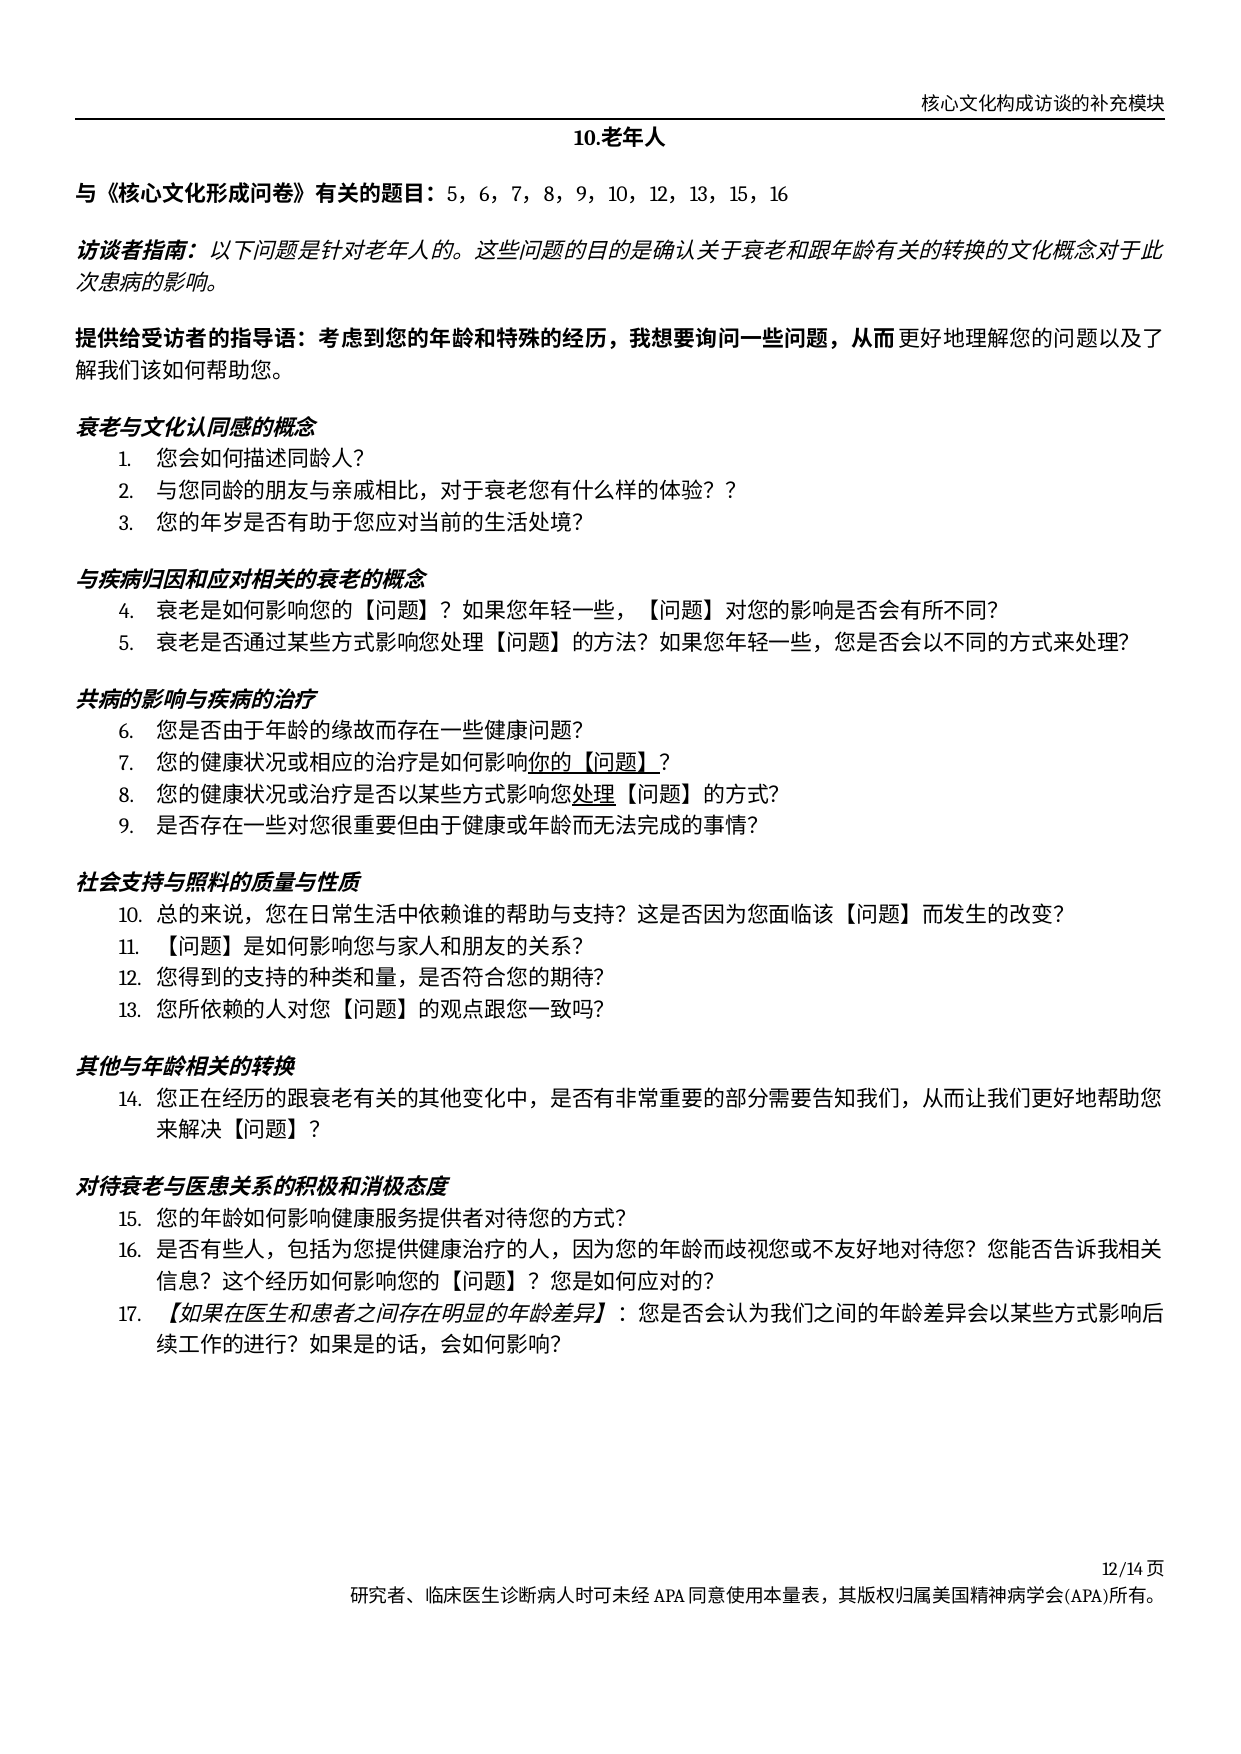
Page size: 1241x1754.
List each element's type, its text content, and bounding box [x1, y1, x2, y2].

text 衰老与文化认同感的概念 [75, 410, 1165, 441]
list 您的年龄如何影响健康服务提供者对待您的方式？ [119, 1201, 1165, 1232]
text 提供给受访者的指导语：考虑到您的年龄和特殊的经历，我想要询问一些问题，从而更好地理解您的问题以及了解我们该如何帮助您。 [75, 321, 1165, 384]
list 是否存在一些对您很重要但由于健康或年龄而无法完成的事情？ [119, 808, 1165, 840]
list 您正在经历的跟衰老有关的其他变化中，是否有非常重要的部分需要告知我们，从而让我们更好地帮助您来解决【问题】？ [119, 1081, 1165, 1144]
list 【如果在医生和患者之间存在明显的年龄差异】：您是否会认为我们之间的年龄差异会以某些方式影响后续工作的进行？如果是的话，会如何影响？ [119, 1296, 1165, 1359]
text 共病的影响与疾病的治疗 [75, 682, 1165, 713]
list 您的年岁是否有助于您应对当前的生活处境？ [119, 505, 1165, 536]
list 与您同龄的朋友与亲戚相比，对于衰老您有什么样的体验？？ [119, 473, 1165, 505]
list 您的健康状况或治疗是否以某些方式影响您处理【问题】的方式？ [119, 777, 1165, 808]
text 与《核心文化形成问卷》有关的题目：5，6，7，8，9，10，12，13，15，16 [75, 176, 1165, 208]
text 社会支持与照料的质量与性质 [75, 865, 1165, 897]
list 衰老是否通过某些方式影响您处理【问题】的方法？如果您年轻一些，您是否会以不同的方式来处理？ [119, 625, 1165, 657]
text 10.老年人 [75, 120, 1165, 151]
text 其他与年龄相关的转换 [75, 1049, 1165, 1081]
list 衰老是如何影响您的【问题】？如果您年轻一些，【问题】对您的影响是否会有所不同？ [119, 593, 1165, 625]
list 您的健康状况或相应的治疗是如何影响你的【问题】？ [119, 745, 1165, 777]
list 总的来说，您在日常生活中依赖谁的帮助与支持？这是否因为您面临该【问题】而发生的改变？ [119, 897, 1165, 929]
list 您会如何描述同龄人？ [119, 441, 1165, 473]
list 您所依赖的人对您【问题】的观点跟您一致吗？ [119, 992, 1165, 1024]
text 与疾病归因和应对相关的衰老的概念 [75, 562, 1165, 593]
text 访谈者指南：以下问题是针对老年人的。这些问题的目的是确认关于衰老和跟年龄有关的转换的文化概念对于此次患病的影响。 [75, 233, 1165, 296]
list 您是否由于年龄的缘故而存在一些健康问题？ [119, 713, 1165, 745]
text 对待衰老与医患关系的积极和消极态度 [75, 1169, 1165, 1201]
list 您得到的支持的种类和量，是否符合您的期待？ [119, 960, 1165, 992]
list 【问题】是如何影响您与家人和朋友的关系？ [119, 929, 1165, 960]
list 是否有些人，包括为您提供健康治疗的人，因为您的年龄而歧视您或不友好地对待您？您能否告诉我相关信息？这个经历如何影响您的【问题】？您是如何应对的？ [119, 1232, 1165, 1296]
